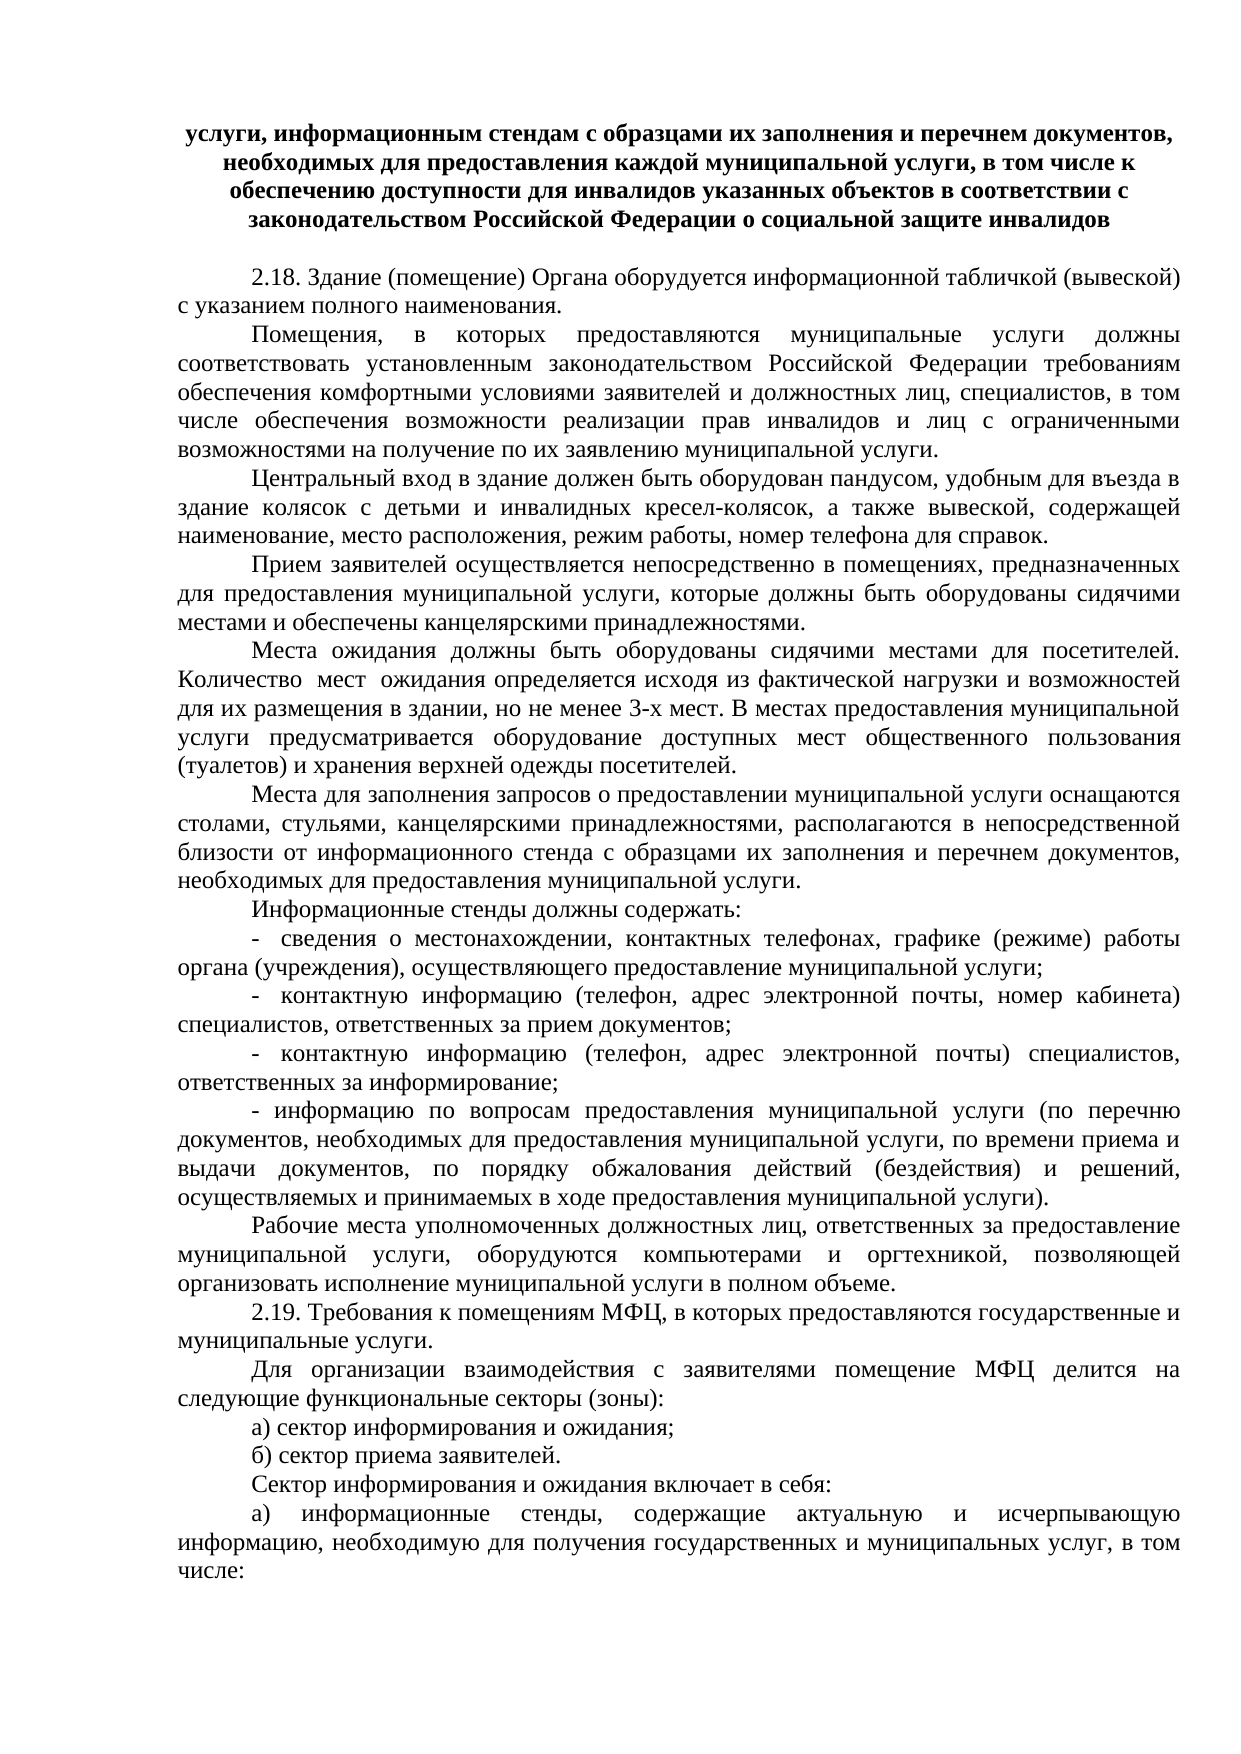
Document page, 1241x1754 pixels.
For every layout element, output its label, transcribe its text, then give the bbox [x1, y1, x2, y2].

text а) сектор информирования и ожидания; [177, 1412, 1181, 1441]
text Информационные стенды должны содержать: [177, 894, 1181, 923]
list контактную информацию (телефон, адрес электронной почты, номер кабинета) специалистов, ответственных за прием документов; [177, 981, 1181, 1038]
text Сектор информирования и ожидания включает в себя: [177, 1469, 1181, 1498]
text 2.19. Требования к помещениям МФЦ, в которых предоставляются государственные и муниципальные услуги. [177, 1297, 1181, 1354]
text Центральный вход в здание должен быть оборудован пандусом, удобным для въезда в здание колясок с детьми и инвалидных кресел-колясок, а также вывеской, содержащей наименование, место расположения, режим работы, номер телефона для справок. [177, 463, 1181, 549]
list сведения о местонахождении, контактных телефонах, графике (режиме) работы органа (учреждения), осуществляющего предоставление муниципальной услуги; [177, 923, 1181, 981]
text б) сектор приема заявителей. [177, 1441, 1181, 1469]
text Места для заполнения запросов о предоставлении муниципальной услуги оснащаются столами, стульями, канцелярскими принадлежностями, располагаются в непосредственной близости от информационного стенда с образцами их заполнения и перечнем документов, необходимых для предоставления муниципальной услуги. [177, 779, 1181, 894]
text 2.18. Здание (помещение) Органа оборудуется информационной табличкой (вывеской) с указанием полного наименования. [177, 262, 1181, 319]
text а) информационные стенды, содержащие актуальную и исчерпывающую информацию, необходимую для получения государственных и муниципальных услуг, в том числе: [177, 1498, 1181, 1584]
list контактную информацию (телефон, адрес электронной почты) специалистов, ответственных за информирование; [177, 1038, 1181, 1096]
text - информацию по вопросам предоставления муниципальной услуги (по перечню документов, необходимых для предоставления муниципальной услуги, по времени приема и выдачи документов, по порядку обжалования действий (бездействия) и решений, осуществляемых и принимаемых в ходе предоставления муниципальной услуги). [177, 1096, 1181, 1211]
text Для организации взаимодействия с заявителями помещение МФЦ делится на следующие функциональные секторы (зоны): [177, 1354, 1181, 1412]
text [177, 118, 1181, 233]
text Рабочие места уполномоченных должностных лиц, ответственных за предоставление муниципальной услуги, оборудуются компьютерами и оргтехникой, позволяющей организовать исполнение муниципальной услуги в полном объеме. [177, 1211, 1181, 1297]
text Помещения, в которых предоставляются муниципальные услуги должны соответствовать установленным законодательством Российской Федерации требованиям обеспечения комфортными условиями заявителей и должностных лиц, специалистов, в том числе обеспечения возможности реализации прав инвалидов и лиц с ограниченными возможностями на получение по их заявлению муниципальной услуги. [177, 319, 1181, 463]
text Места ожидания должны быть оборудованы сидячими местами для посетителей. Количество мест ожидания определяется исходя из фактической нагрузки и возможностей для их размещения в здании, но не менее 3-х мест. В местах предоставления муниципальной услуги предусматривается оборудование доступных мест общественного пользования (туалетов) и хранения верхней одежды посетителей. [177, 636, 1181, 779]
text Прием заявителей осуществляется непосредственно в помещениях, предназначенных для предоставления муниципальной услуги, которые должны быть оборудованы сидячими местами и обеспечены канцелярскими принадлежностями. [177, 549, 1181, 636]
